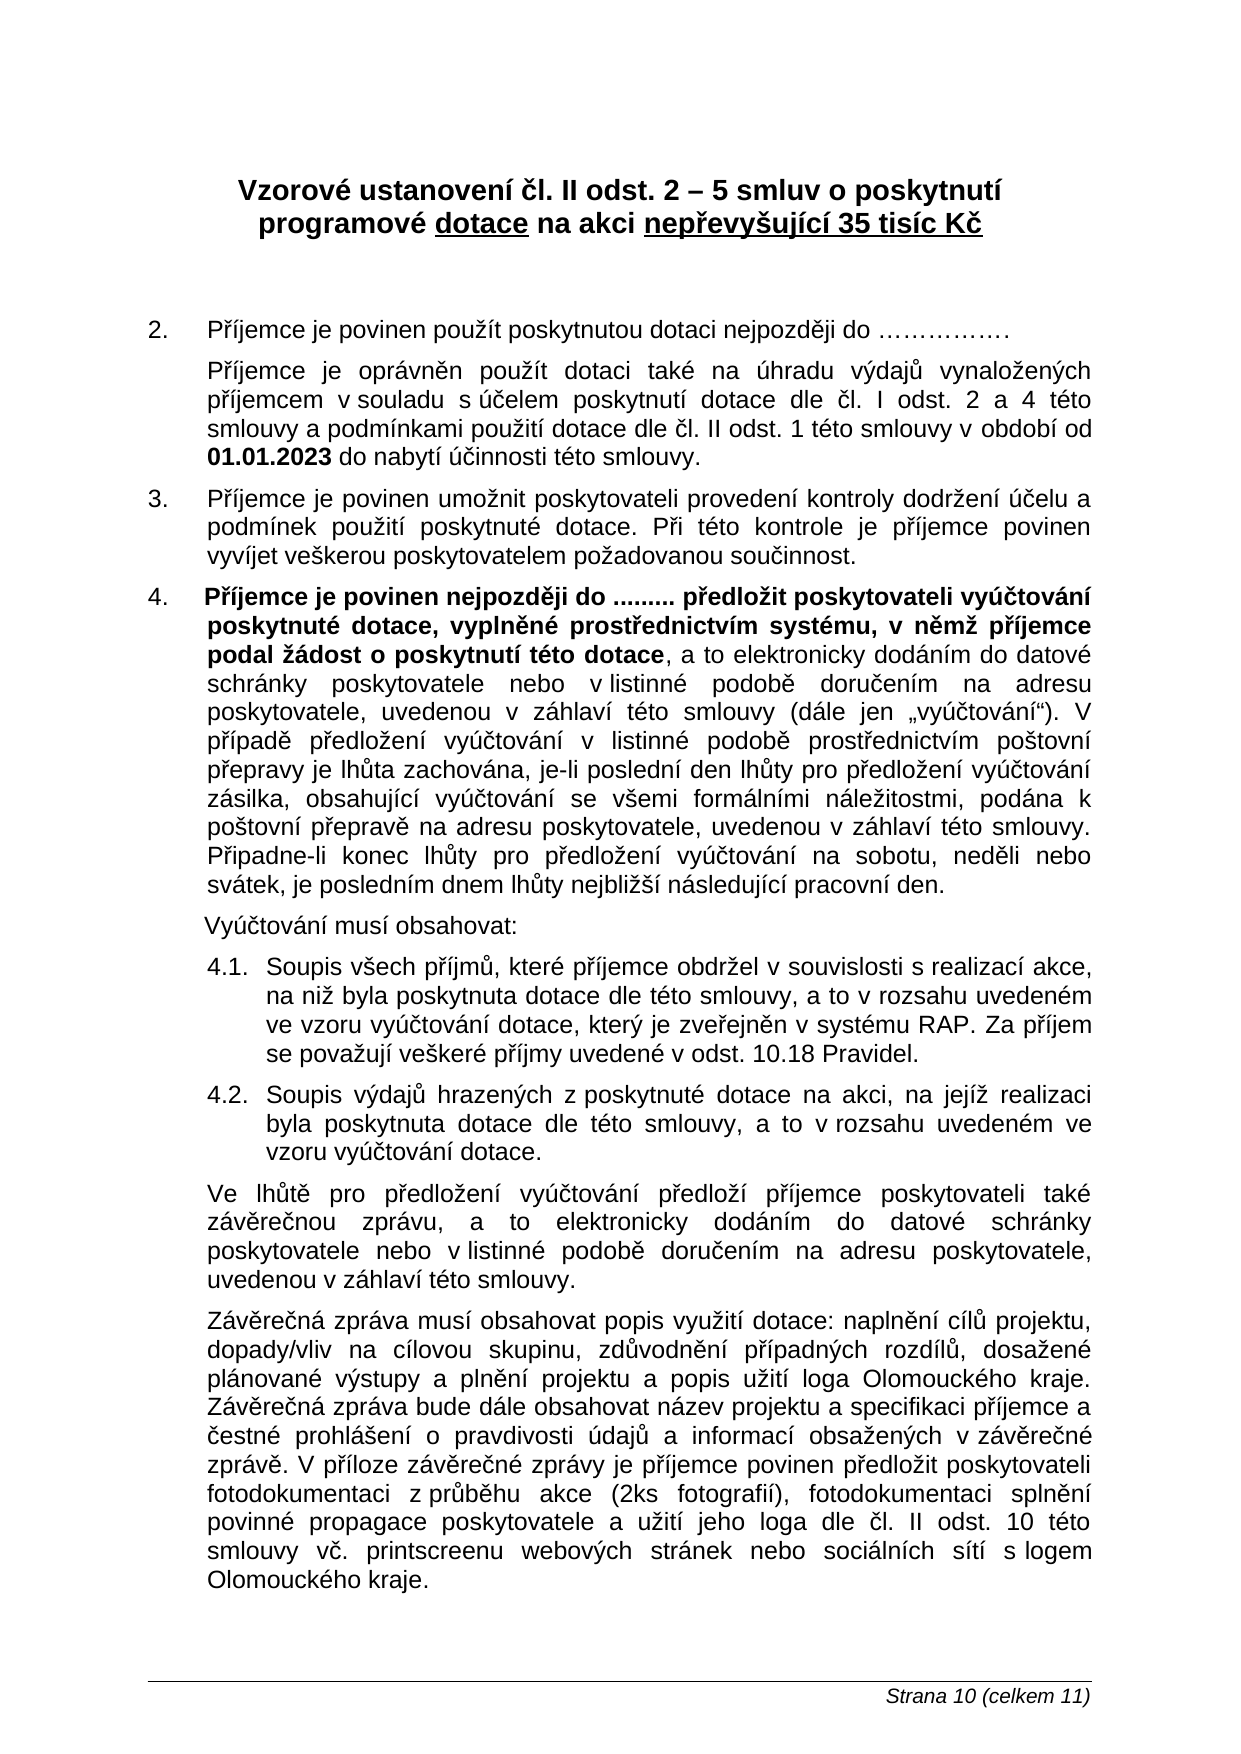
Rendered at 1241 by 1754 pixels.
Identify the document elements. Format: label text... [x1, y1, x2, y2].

text Příjemce je oprávněn použít dotaci také na úhradu výdajů vynaložených příjemcem v souladu s účelem poskytnutí dotace dle čl. I odst. 2 a 4 této smlouvy a podmínkami použití dotace dle čl. II odst. 1 této smlouvy v období od 01.01.2023 do nabytí účinnosti této smlouvy. [207, 356, 1092, 471]
text Ve lhůtě pro předložení vyúčtování předloží příjemce poskytovateli také závěrečnou zprávu, a to elektronicky dodáním do datové schránky poskytovatele nebo v listinné podobě doručením na adresu poskytovatele, uvedenou v záhlaví této smlouvy. [207, 1178, 1092, 1293]
list Soupis všech příjmů, které příjemce obdržel v souvislosti s realizací akce, na niž byla poskytnuta dotace dle této smlouvy, a to v rozsahu uvedeném ve vzoru vyúčtování dotace, který je zveřejněn v systému RAP. Za příjem se považují veškeré příjmy uvedené v odst. 10.18 Pravidel. [207, 952, 1092, 1067]
text Vzorové ustanovení čl. II odst. 2 – 5 smluv o poskytnutí programové dotace na akci nepřevyšující 35 tisíc Kč [148, 173, 1092, 240]
list Soupis výdajů hrazených z poskytnuté dotace na akci, na jejíž realizaci byla poskytnuta dotace dle této smlouvy, a to v rozsahu uvedeném ve vzoru vyúčtování dotace. [207, 1080, 1092, 1166]
list Příjemce je povinen použít poskytnutou dotaci nejpozději do ……………. [148, 315, 1092, 343]
text Vyúčtování musí obsahovat: [204, 911, 1092, 940]
list Příjemce je povinen nejpozději do ......... předložit poskytovateli vyúčtování poskytnuté dotace, vyplněné prostřednictvím systému, v němž příjemce podal žádost o poskytnutí této dotace, a to elektronicky dodáním do datové schránky poskytovatele nebo v listinné podobě doručením na adresu poskytovatele, uvedenou v záhlaví této smlouvy (dále jen „vyúčtování“). V případě předložení vyúčtování v listinné podobě prostřednictvím poštovní přepravy je lhůta zachována, je-li poslední den lhůty pro předložení vyúčtování zásilka, obsahující vyúčtování se všemi formálními náležitostmi, podána k poštovní přepravě na adresu poskytovatele, uvedenou v záhlaví této smlouvy. Připadne-li konec lhůty pro předložení vyúčtování na sobotu, neděli nebo svátek, je posledním dnem lhůty nejbližší následující pracovní den. [148, 582, 1092, 898]
list Příjemce je povinen umožnit poskytovateli provedení kontroly dodržení účelu a podmínek použití poskytnuté dotace. Při této kontrole je příjemce povinen vyvíjet veškerou poskytovatelem požadovanou součinnost. [148, 483, 1092, 570]
text Závěrečná zpráva musí obsahovat popis využití dotace: naplnění cílů projektu, dopady/vliv na cílovou skupinu, zdůvodnění případných rozdílů, dosažené plánované výstupy a plnění projektu a popis užití loga Olomouckého kraje. Závěrečná zpráva bude dále obsahovat název projektu a specifikaci příjemce a čestné prohlášení o pravdivosti údajů a informací obsažených v závěrečné zprávě. V příloze závěrečné zprávy je příjemce povinen předložit poskytovateli fotodokumentaci z průběhu akce (2ks fotografií), fotodokumentaci splnění povinné propagace poskytovatele a užití jeho loga dle čl. II odst. 10 této smlouvy vč. printscreenu webových stránek nebo sociálních sítí s logem Olomouckého kraje. [207, 1306, 1092, 1593]
